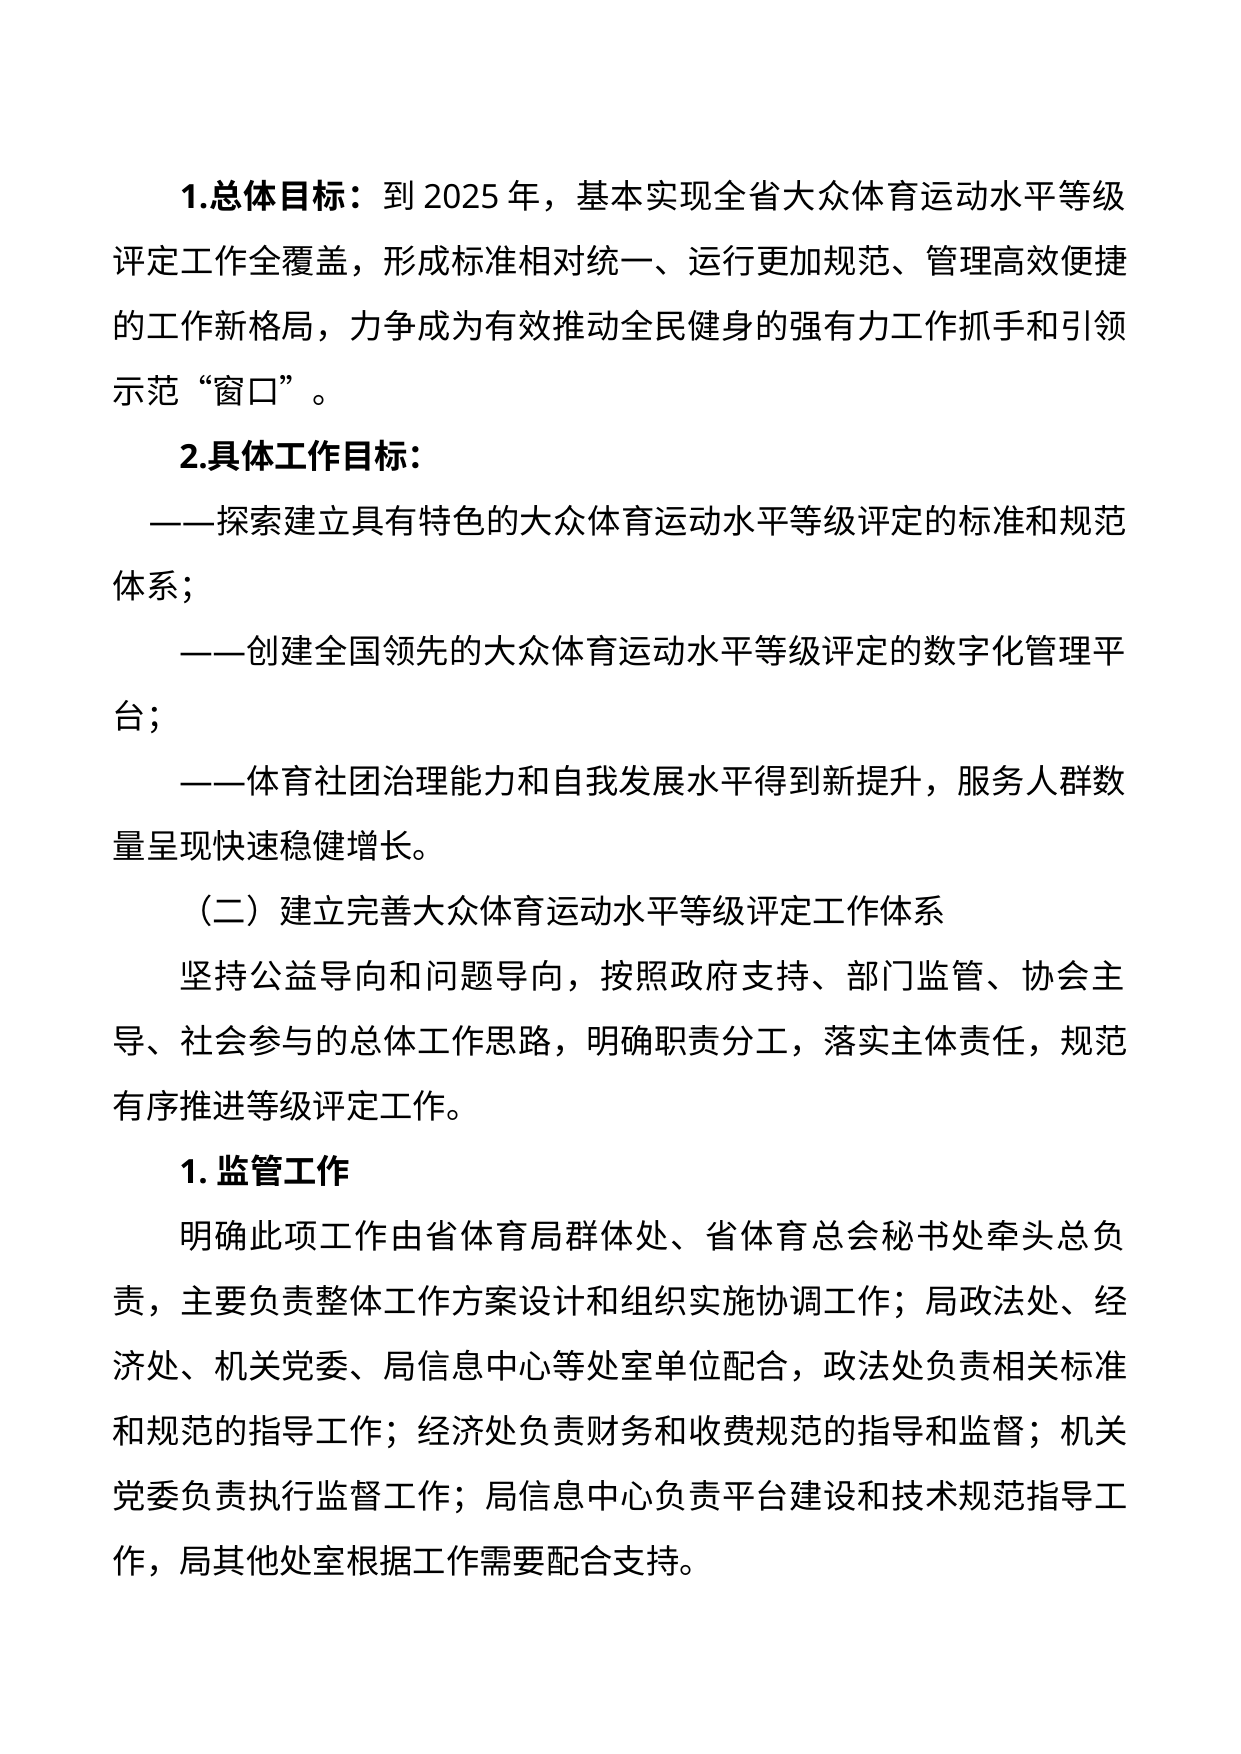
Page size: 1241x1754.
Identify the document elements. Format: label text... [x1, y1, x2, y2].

text ——体育社团治理能力和自我发展水平得到新提升，服务人群数量呈现快速稳健增长。 [112, 747, 1128, 877]
list 监管工作 [179, 1137, 1128, 1202]
text 1.总体目标：到2025年，基本实现全省大众体育运动水平等级评定工作全覆盖，形成标准相对统一、运行更加规范、管理高效便捷的工作新格局，力争成为有效推动全民健身的强有力工作抓手和引领示范“窗口”。 [112, 162, 1128, 422]
text 坚持公益导向和问题导向，按照政府支持、部门监管、协会主导、社会参与的总体工作思路，明确职责分工，落实主体责任，规范有序推进等级评定工作。 [112, 942, 1128, 1137]
text （二）建立完善大众体育运动水平等级评定工作体系 [112, 877, 1128, 942]
text ——创建全国领先的大众体育运动水平等级评定的数字化管理平台； [112, 617, 1128, 747]
text 2.具体工作目标： [179, 422, 1128, 487]
text ——探索建立具有特色的大众体育运动水平等级评定的标准和规范体系； [112, 487, 1128, 617]
text 明确此项工作由省体育局群体处、省体育总会秘书处牵头总负责，主要负责整体工作方案设计和组织实施协调工作；局政法处、经济处、机关党委、局信息中心等处室单位配合，政法处负责相关标准和规范的指导工作；经济处负责财务和收费规范的指导和监督；机关党委负责执行监督工作；局信息中心负责平台建设和技术规范指导工作，局其他处室根据工作需要配合支持。 [112, 1202, 1128, 1592]
